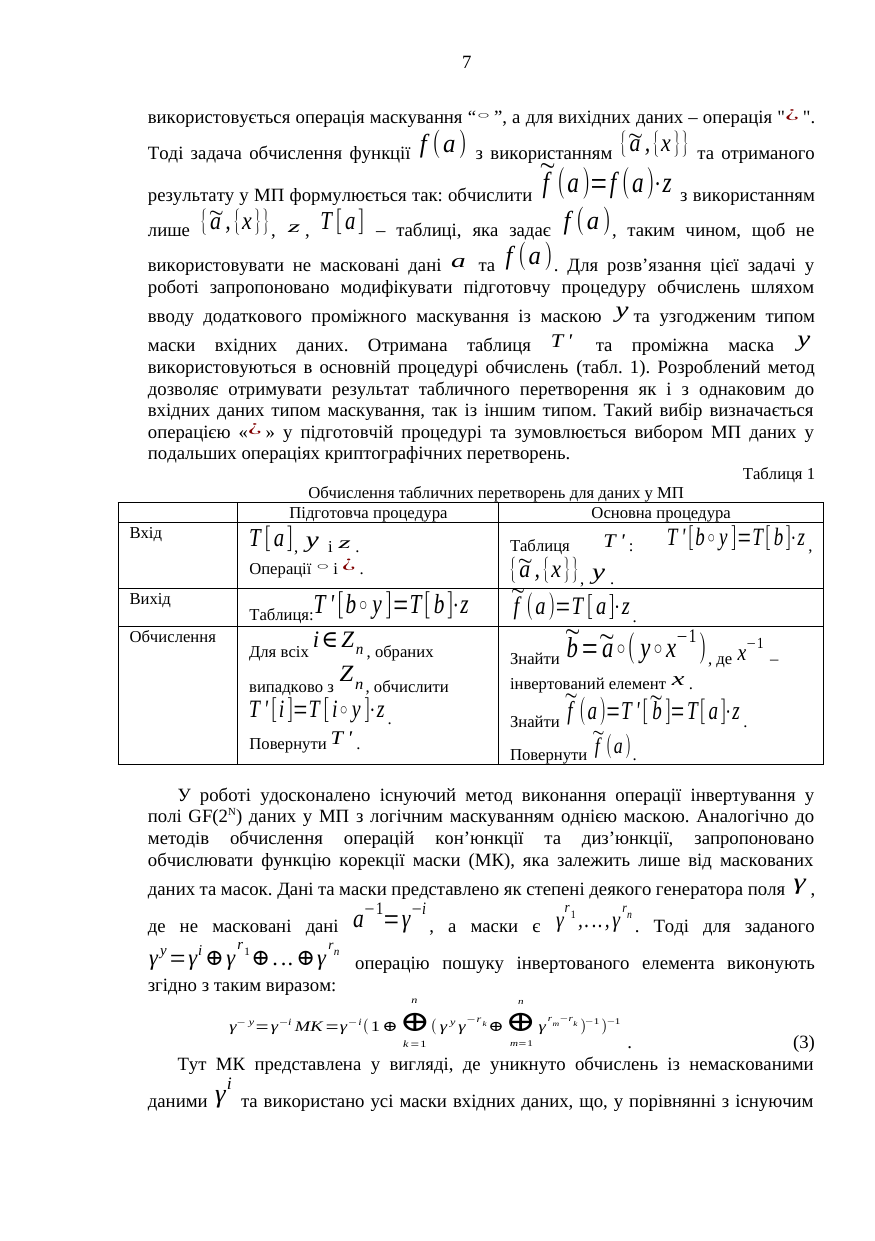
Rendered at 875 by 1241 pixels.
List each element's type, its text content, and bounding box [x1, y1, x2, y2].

table_cell Вихід [119, 589, 237, 626]
text У роботі удосконалено існуючий метод виконання операції інвертування у полі GF(2N) даних у МП з логічним маскуванням однією маскою. Аналогічно до методів обчислення операцій кон’юнкції та диз’юнкції, запропоновано обчислювати функцію корекції маски (МК), яка залежить лише від маскованих даних та масок. Дані та маски представлено як степені деякого генератора поля , де не масковані дані , а маски є . Тоді для заданого операцію пошуку інвертованого елемента виконують згідно з таким виразом: [148, 784, 815, 995]
text Обчислення табличних перетворень для даних у МП [148, 483, 815, 502]
table_cell , і . Операції і . [238, 523, 498, 588]
table_cell Вхід [119, 523, 237, 588]
table_cell Для всіх , обраних випадково з , обчислити . Повернути . [238, 627, 498, 764]
table_cell Таблиця: [238, 589, 498, 626]
table_header [119, 503, 237, 522]
text . (3) [148, 995, 815, 1053]
text Таблиця 1 [148, 464, 815, 483]
table_cell . [499, 589, 823, 626]
table_cell Обчислення [119, 627, 237, 764]
table_header Підготовча процедура [238, 503, 498, 522]
table_cell Знайти , де – інвертований елемент . Знайти . Повернути . [499, 627, 823, 764]
table_cell Таблиця : , , . [499, 523, 823, 588]
table_header Основна процедура [499, 503, 823, 522]
